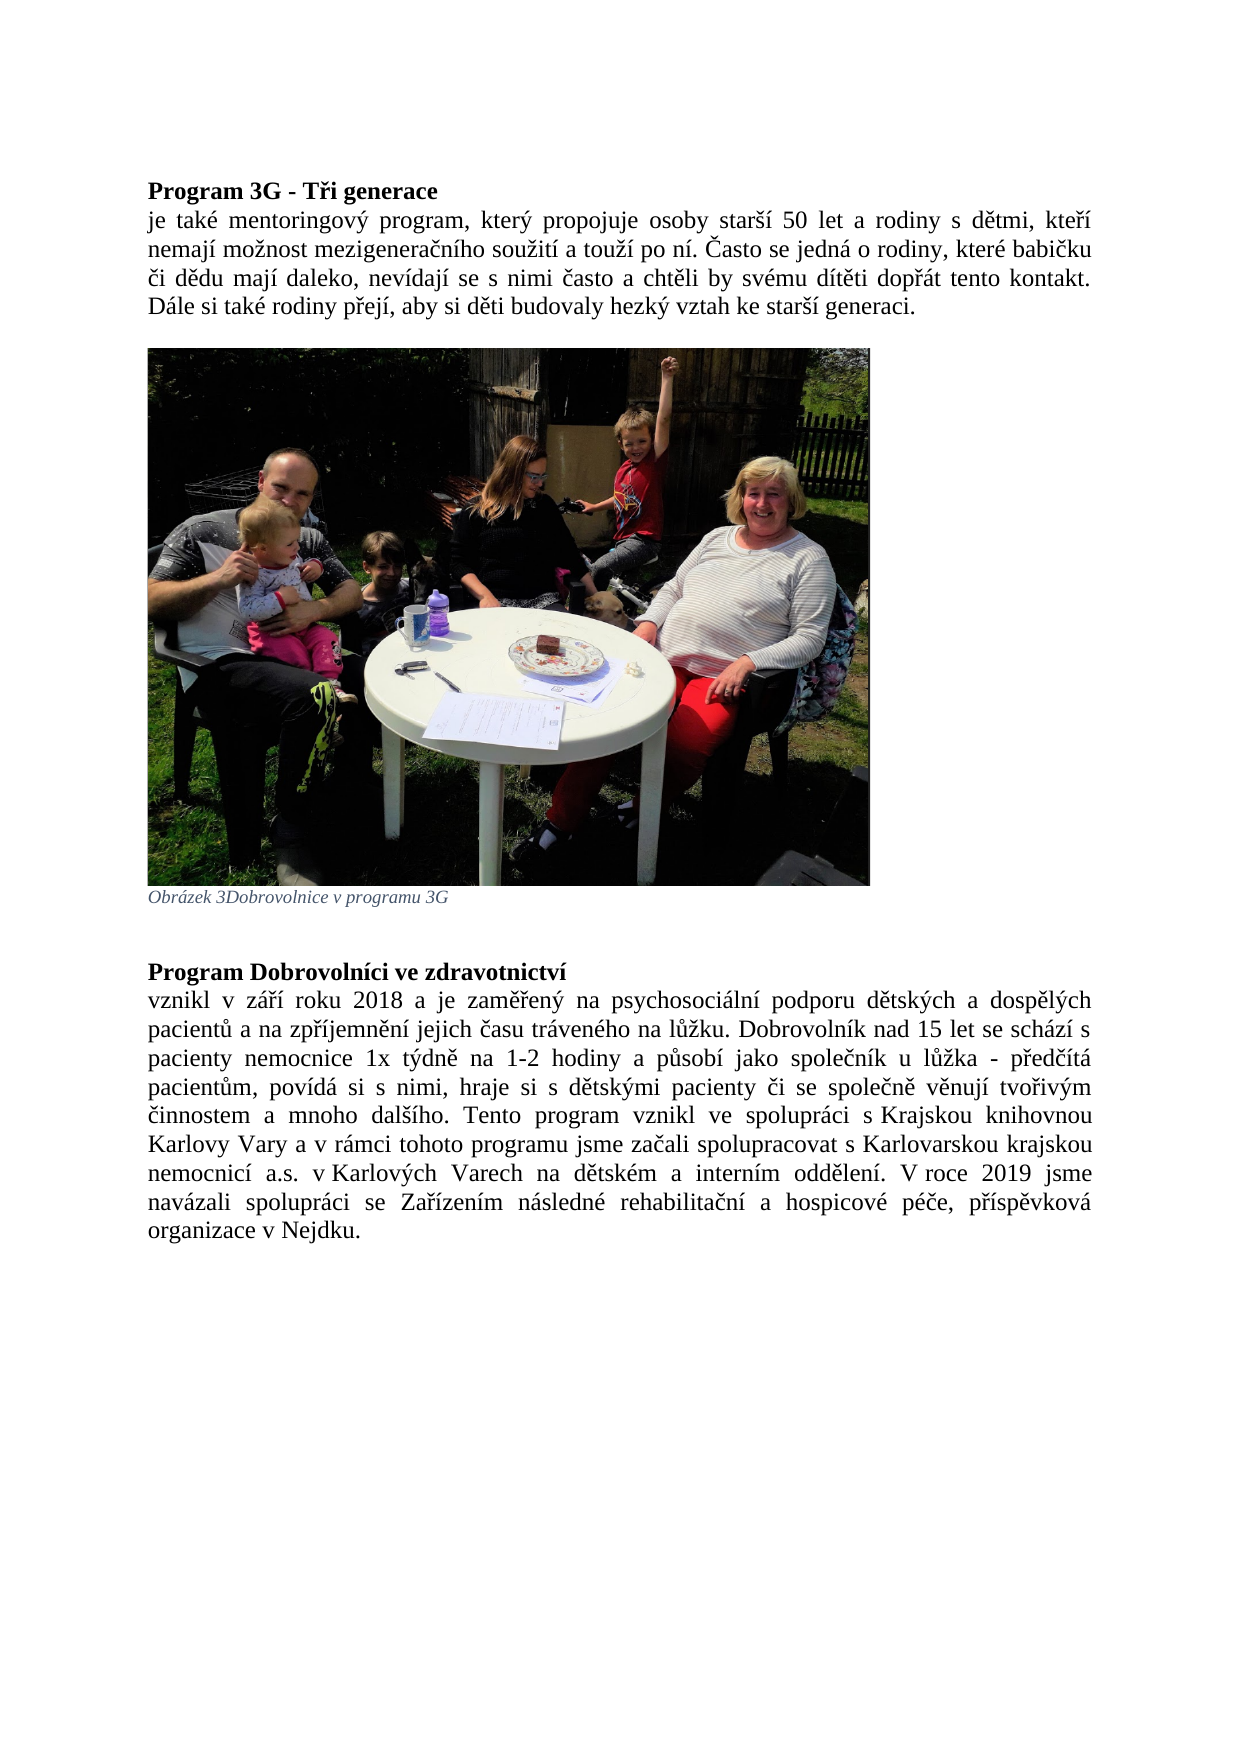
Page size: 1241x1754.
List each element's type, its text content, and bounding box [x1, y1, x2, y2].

text vznikl v září roku 2018 a je zaměřený na psychosociální podporu dětských a dospělých pacientů a na zpříjemnění jejich času tráveného na lůžku. Dobrovolník nad 15 let se schází s pacienty nemocnice 1x týdně na 1-2 hodiny a působí jako společník u lůžka - předčítá pacientům, povídá si s nimi, hraje si s dětskými pacienty či se společně věnují tvořivým činnostem a mnoho dalšího. Tento program vznikl ve spolupráci s Krajskou knihovnou Karlovy Vary a v rámci tohoto programu jsme začali spolupracovat s Karlovarskou krajskou nemocnicí a.s. v Karlových Varech na dětském a interním oddělení. V roce 2019 jsme navázali spolupráci se Zařízením následné rehabilitační a hospicové péče, příspěvková organizace v Nejdku. [148, 986, 1092, 1244]
text Obrázek 3Dobrovolnice v programu 3G [148, 886, 1092, 907]
text Program Dobrovolníci ve zdravotnictví [148, 957, 1092, 986]
picture [147, 348, 871, 886]
text Program 3G - Tři generace [148, 176, 1092, 205]
text je také mentoringový program, který propojuje osoby starší 50 let a rodiny s dětmi, kteří nemají možnost mezigeneračního soužití a touží po ní. Často se jedná o rodiny, které babičku či dědu mají daleko, nevídají se s nimi často a chtěli by svému dítěti dopřát tento kontakt. Dále si také rodiny přejí, aby si děti budovaly hezký vztah ke starší generaci. [148, 205, 1092, 320]
